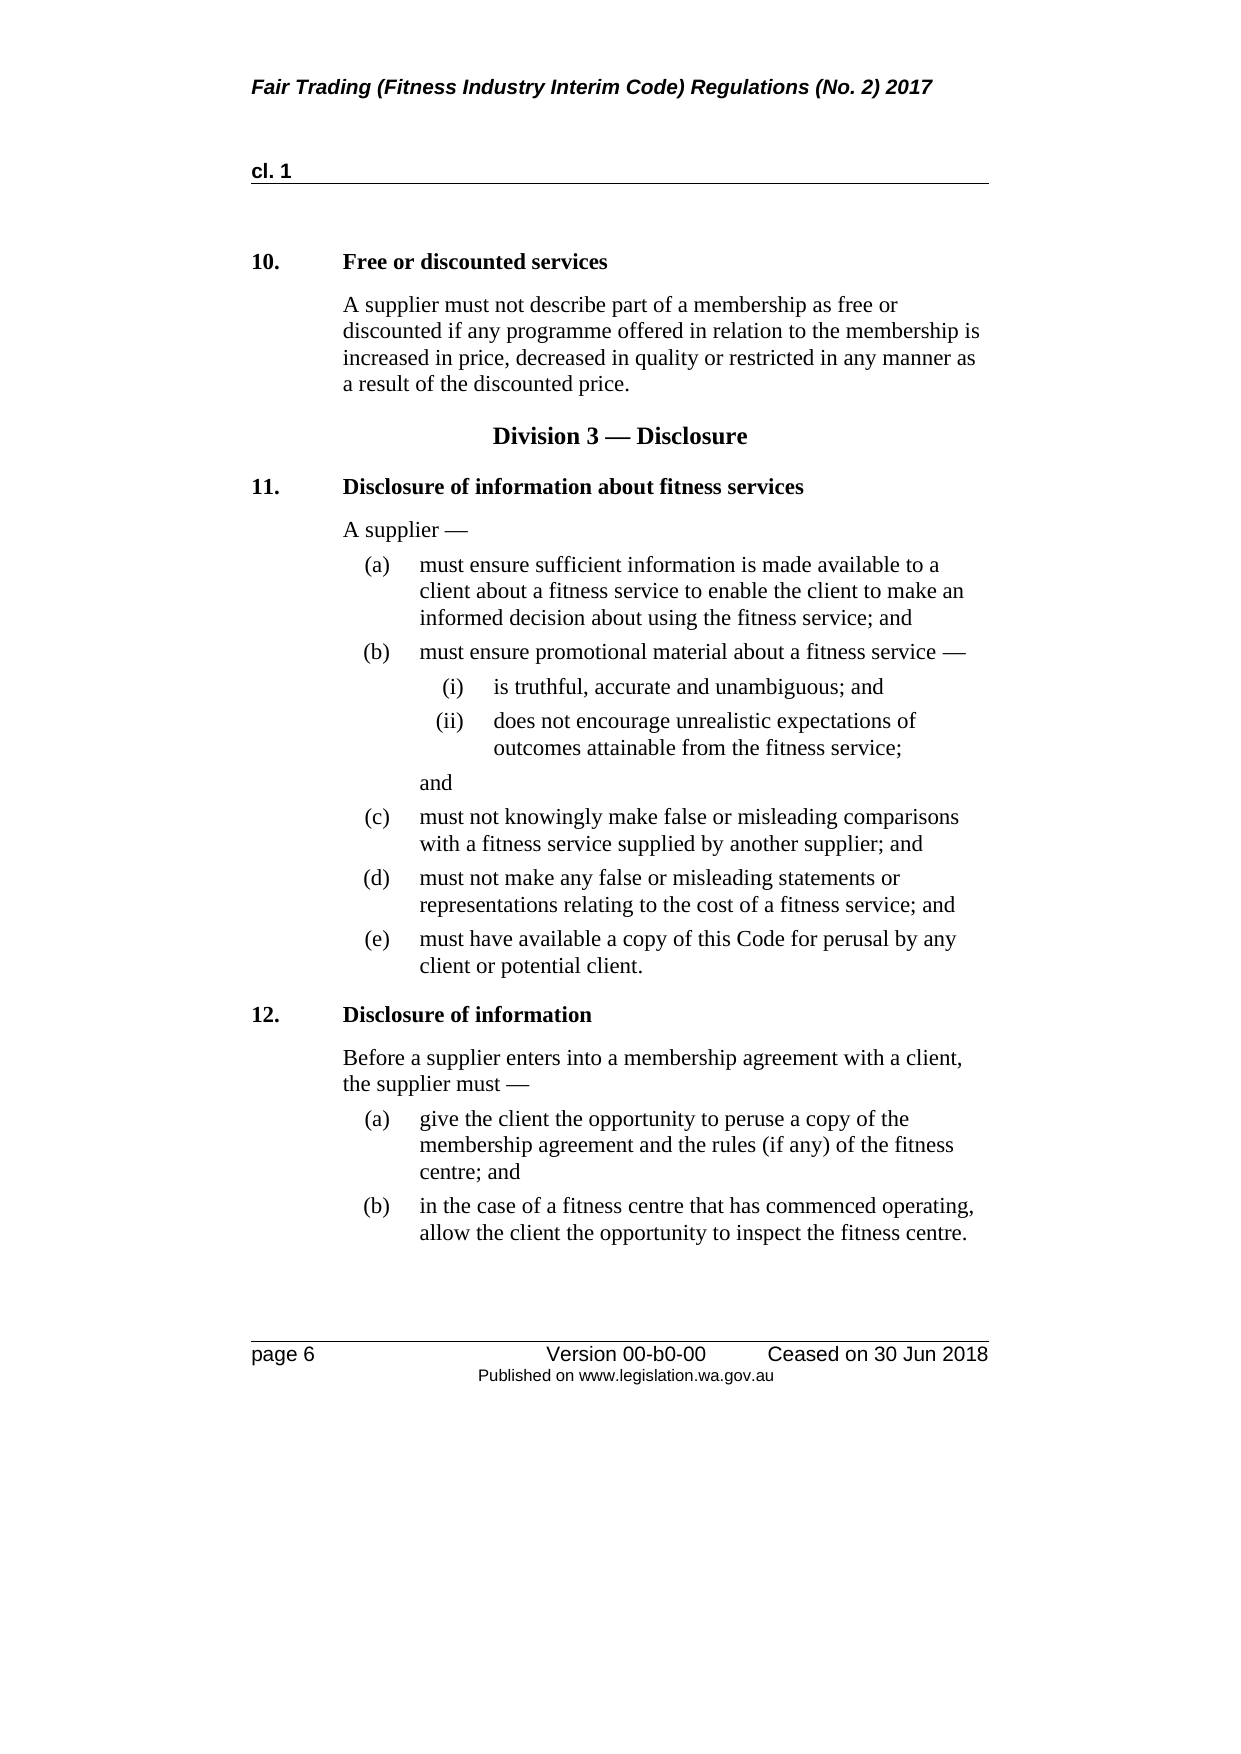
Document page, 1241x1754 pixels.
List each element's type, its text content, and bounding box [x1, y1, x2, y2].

text (c) must not knowingly make false or misleading comparisons with a fitness service supplied by another supplier; and [251, 803, 989, 856]
text (e) must have available a copy of this Code for perusal by any client or potential client. [251, 925, 989, 978]
text (ii) does not encourage unrealistic expectations of outcomes attainable from the fitness service; [251, 708, 989, 760]
text (a) must ensure sufficient information is made available to a client about a fitness service to enable the client to make an informed decision about using the fitness service; and [251, 551, 989, 630]
text (a) give the client the opportunity to peruse a copy of the membership agreement and the rules (if any) of the fitness centre; and [251, 1105, 989, 1184]
subtitle 11. Disclosure of information about fitness services [251, 473, 989, 499]
text and [251, 769, 989, 795]
subtitle 12. Disclosure of information [251, 1001, 989, 1027]
subtitle 10. Free or discounted services [251, 248, 989, 274]
text Before a supplier enters into a membership agreement with a client, the supplier must — [251, 1044, 989, 1097]
text (b) in the case of a fitness centre that has commenced operating, allow the client the opportunity to inspect the fitness centre. [251, 1192, 989, 1245]
subtitle Division 3 — Disclosure [251, 421, 989, 450]
text A supplier — [251, 516, 989, 542]
text (b) must ensure promotional material about a fitness service — [251, 638, 989, 664]
text (i) is truthful, accurate and unambiguous; and [251, 673, 989, 699]
text (d) must not make any false or misleading statements or representations relating to the cost of a fitness service; and [251, 864, 989, 917]
text A supplier must not describe part of a membership as free or discounted if any programme offered in relation to the membership is increased in price, decreased in quality or restricted in any manner as a result of the discounted price. [251, 291, 989, 396]
